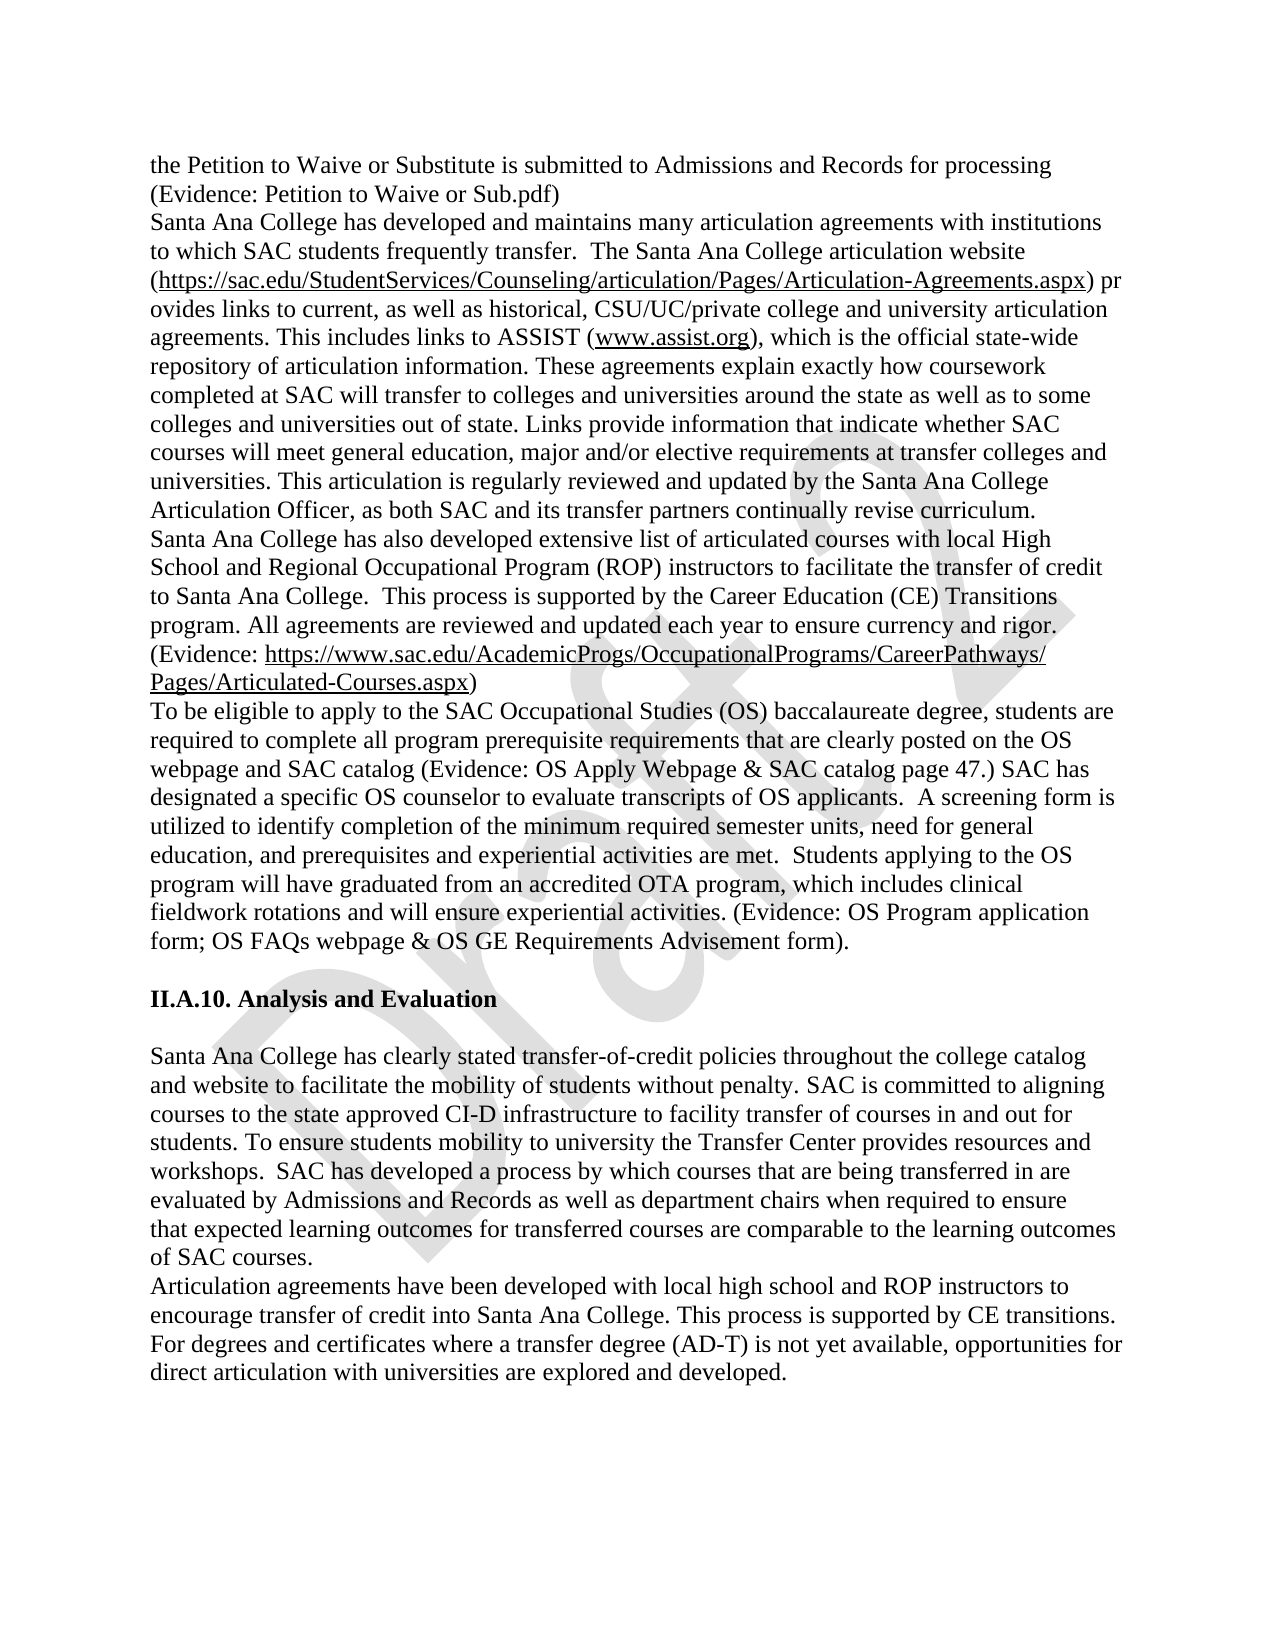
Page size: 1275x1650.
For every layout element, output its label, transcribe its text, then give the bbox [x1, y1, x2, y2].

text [150, 150, 1125, 207]
text Santa Ana College has also developed extensive list of articulated courses with local High School and Regional Occupational Program (ROP) instructors to facilitate the transfer of credit to Santa Ana College. This process is supported by the Career Education (CE) Transitions program. All agreements are reviewed and updated each year to ensure currency and rigor. (Evidence: https://www.sac.edu/AcademicProgs/OccupationalPrograms/CareerPathways/Pages/Articulated-Courses.aspx) [150, 524, 1125, 696]
text Santa Ana College has developed and maintains many articulation agreements with institutions to which SAC students frequently transfer. The Santa Ana College articulation website (https://sac.edu/StudentServices/Counseling/articulation/Pages/Articulation-Agreements.aspx) provides links to current, as well as historical, CSU/UC/private college and university articulation agreements. This includes links to ASSIST (www.assist.org), which is the official state-wide repository of articulation information. These agreements explain exactly how coursework completed at SAC will transfer to colleges and universities around the state as well as to some colleges and universities out of state. Links provide information that indicate whether SAC courses will meet general education, major and/or elective requirements at transfer colleges and universities. This articulation is regularly reviewed and updated by the Santa Ana College Articulation Officer, as both SAC and its transfer partners continually revise curriculum. [150, 207, 1125, 524]
text To be eligible to apply to the SAC Occupational Studies (OS) baccalaureate degree, students are required to complete all program prerequisite requirements that are clearly posted on the OS webpage and SAC catalog (Evidence: OS Apply Webpage & SAC catalog page 47.) SAC has designated a specific OS counselor to evaluate transcripts of OS applicants. A screening form is utilized to identify completion of the minimum required semester units, need for general education, and prerequisites and experiential activities are met. Students applying to the OS program will have graduated from an accredited OTA program, which includes clinical fieldwork rotations and will ensure experiential activities. (Evidence: OS Program application form; OS FAQs webpage & OS GE Requirements Advisement form). [150, 696, 1125, 955]
text II.A.10. Analysis and Evaluation [150, 984, 1125, 1012]
text Santa Ana College has clearly stated transfer-of-credit policies throughout the college catalog and website to facilitate the mobility of students without penalty. SAC is committed to aligning courses to the state approved CI-D infrastructure to facility transfer of courses in and out for students. To ensure students mobility to university the Transfer Center provides resources and workshops. SAC has developed a process by which courses that are being transferred in are evaluated by Admissions and Records as well as department chairs when required to ensure that expected learning outcomes for transferred courses are comparable to the learning outcomes of SAC courses. [150, 1041, 1125, 1271]
text Articulation agreements have been developed with local high school and ROP instructors to encourage transfer of credit into Santa Ana College. This process is supported by CE transitions. For degrees and certificates where a transfer degree (AD-T) is not yet available, opportunities for direct articulation with universities are explored and developed. [150, 1271, 1125, 1386]
